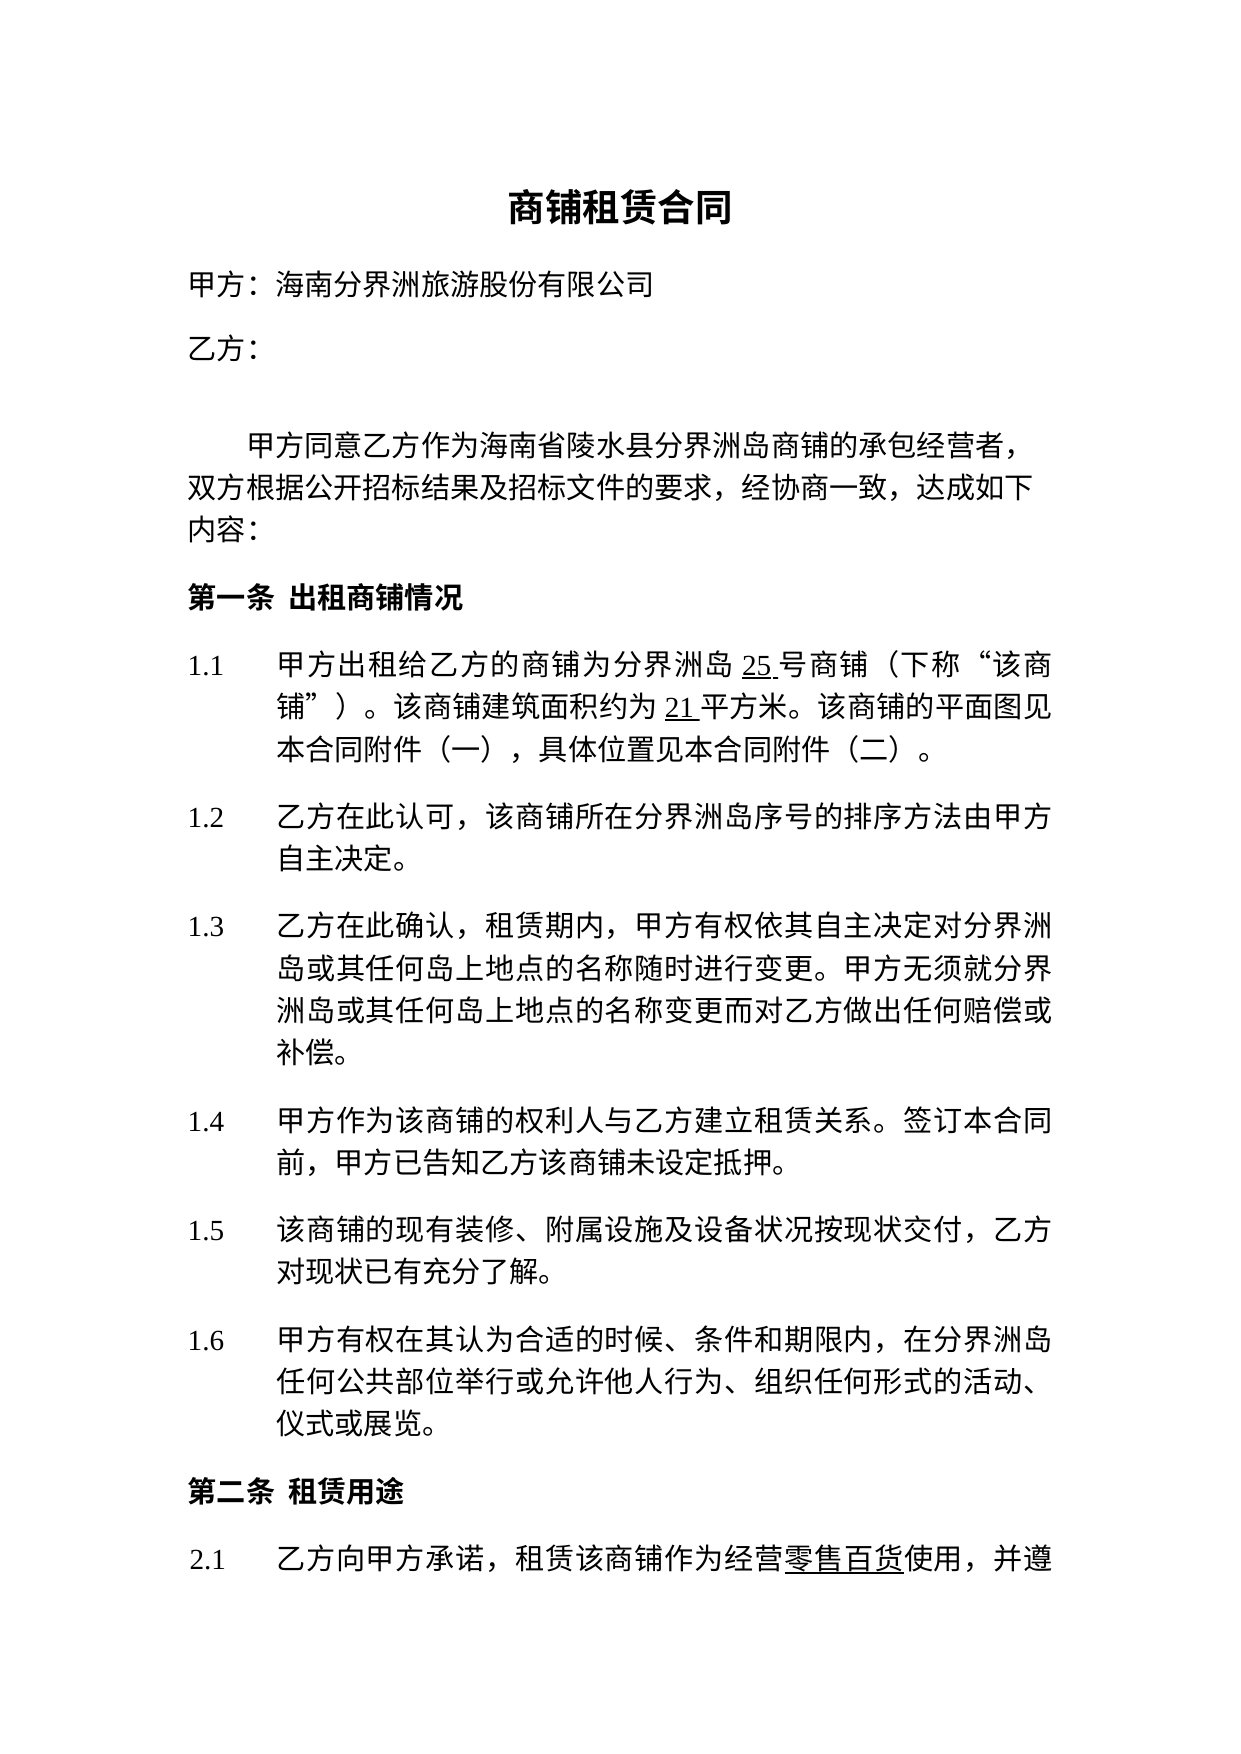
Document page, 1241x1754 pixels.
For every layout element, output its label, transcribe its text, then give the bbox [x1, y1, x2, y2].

text 甲方同意乙方作为海南省陵水县分界洲岛商铺的承包经营者，双方根据公开招标结果及招标文件的要求，经协商一致，达成如下内容： [187, 422, 1053, 549]
text 乙方： [187, 325, 1053, 367]
list 乙方在此确认，租赁期内，甲方有权依其自主决定对分界洲岛或其任何岛上地点的名称随时进行变更。甲方无须就分界洲岛或其任何岛上地点的名称变更而对乙方做出任何赔偿或补偿。 [187, 903, 1053, 1072]
text 第二条 租赁用途 [187, 1468, 1053, 1511]
text 商铺租赁合同 [187, 174, 1053, 237]
list 该商铺的现有装修、附属设施及设备状况按现状交付，乙方对现状已有充分了解。 [187, 1207, 1053, 1291]
text 第一条 出租商铺情况 [187, 574, 1053, 617]
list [189, 1536, 1053, 1578]
list 乙方在此认可，该商铺所在分界洲岛序号的排序方法由甲方自主决定。 [187, 793, 1053, 878]
text 甲方：海南分界洲旅游股份有限公司 [187, 262, 1053, 304]
list 甲方作为该商铺的权利人与乙方建立租赁关系。签订本合同前，甲方已告知乙方该商铺未设定抵押。 [187, 1097, 1053, 1182]
list 甲方有权在其认为合适的时候、条件和期限内，在分界洲岛任何公共部位举行或允许他人行为、组织任何形式的活动、仪式或展览。 [187, 1316, 1053, 1443]
list 甲方出租给乙方的商铺为分界洲岛25号商铺（下称“该商铺”）。该商铺建筑面积约为21平方米。该商铺的平面图见本合同附件（一），具体位置见本合同附件（二）。 [187, 642, 1053, 768]
